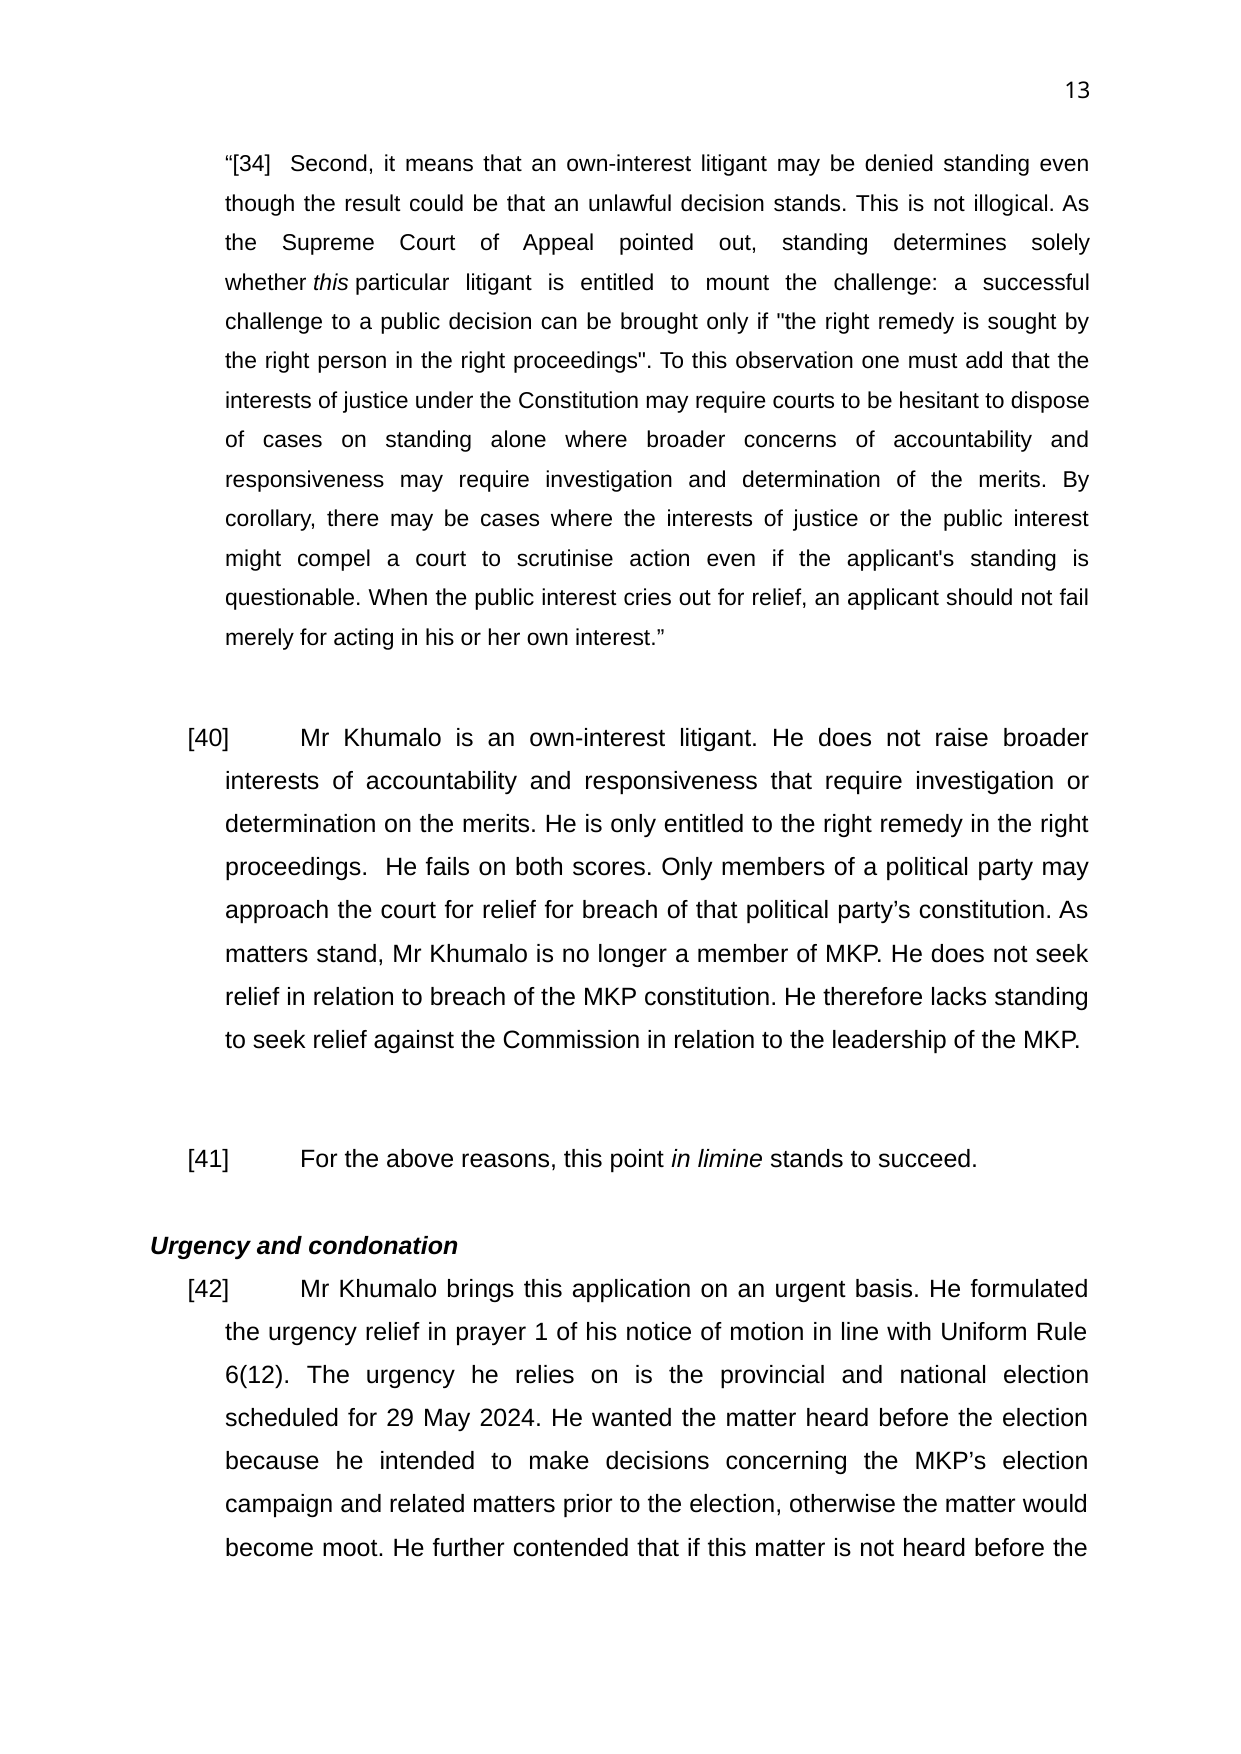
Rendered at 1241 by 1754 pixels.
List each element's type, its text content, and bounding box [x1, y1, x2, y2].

text Urgency and condonation [150, 1231, 1090, 1259]
list “[34] Second, it means that an own-interest litigant may be denied standing even though the result could be that an unlawful decision stands. This is not illogical. As the Supreme Court of Appeal pointed out, standing determines solely whether this particular litigant is entitled to mount the challenge: a successful challenge to a public decision can be brought only if "the right remedy is sought by the right person in the right proceedings". To this observation one must add that the interests of justice under the Constitution may require courts to be hesitant to dispose of cases on standing alone where broader concerns of accountability and responsiveness may require investigation and determination of the merits. By corollary, there may be cases where the interests of justice or the public interest might compel a court to scrutinise action even if the applicant's standing is questionable. When the public interest cries out for relief, an applicant should not fail merely for acting in his or her own interest.” [225, 150, 1090, 650]
text [40] Mr Khumalo is an own-interest litigant. He does not raise broader interests of accountability and responsiveness that require investigation or determination on the merits. He is only entitled to the right remedy in the right proceedings. He fails on both scores. Only members of a political party may approach the court for relief for breach of that political party’s constitution. As matters stand, Mr Khumalo is no longer a member of MKP. He does not seek relief in relation to breach of the MKP constitution. He therefore lacks standing to seek relief against the Commission in relation to the leadership of the MKP. [187, 723, 1090, 1054]
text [187, 1274, 1090, 1561]
text [41] For the above reasons, this point in limine stands to succeed. [187, 1144, 1090, 1173]
